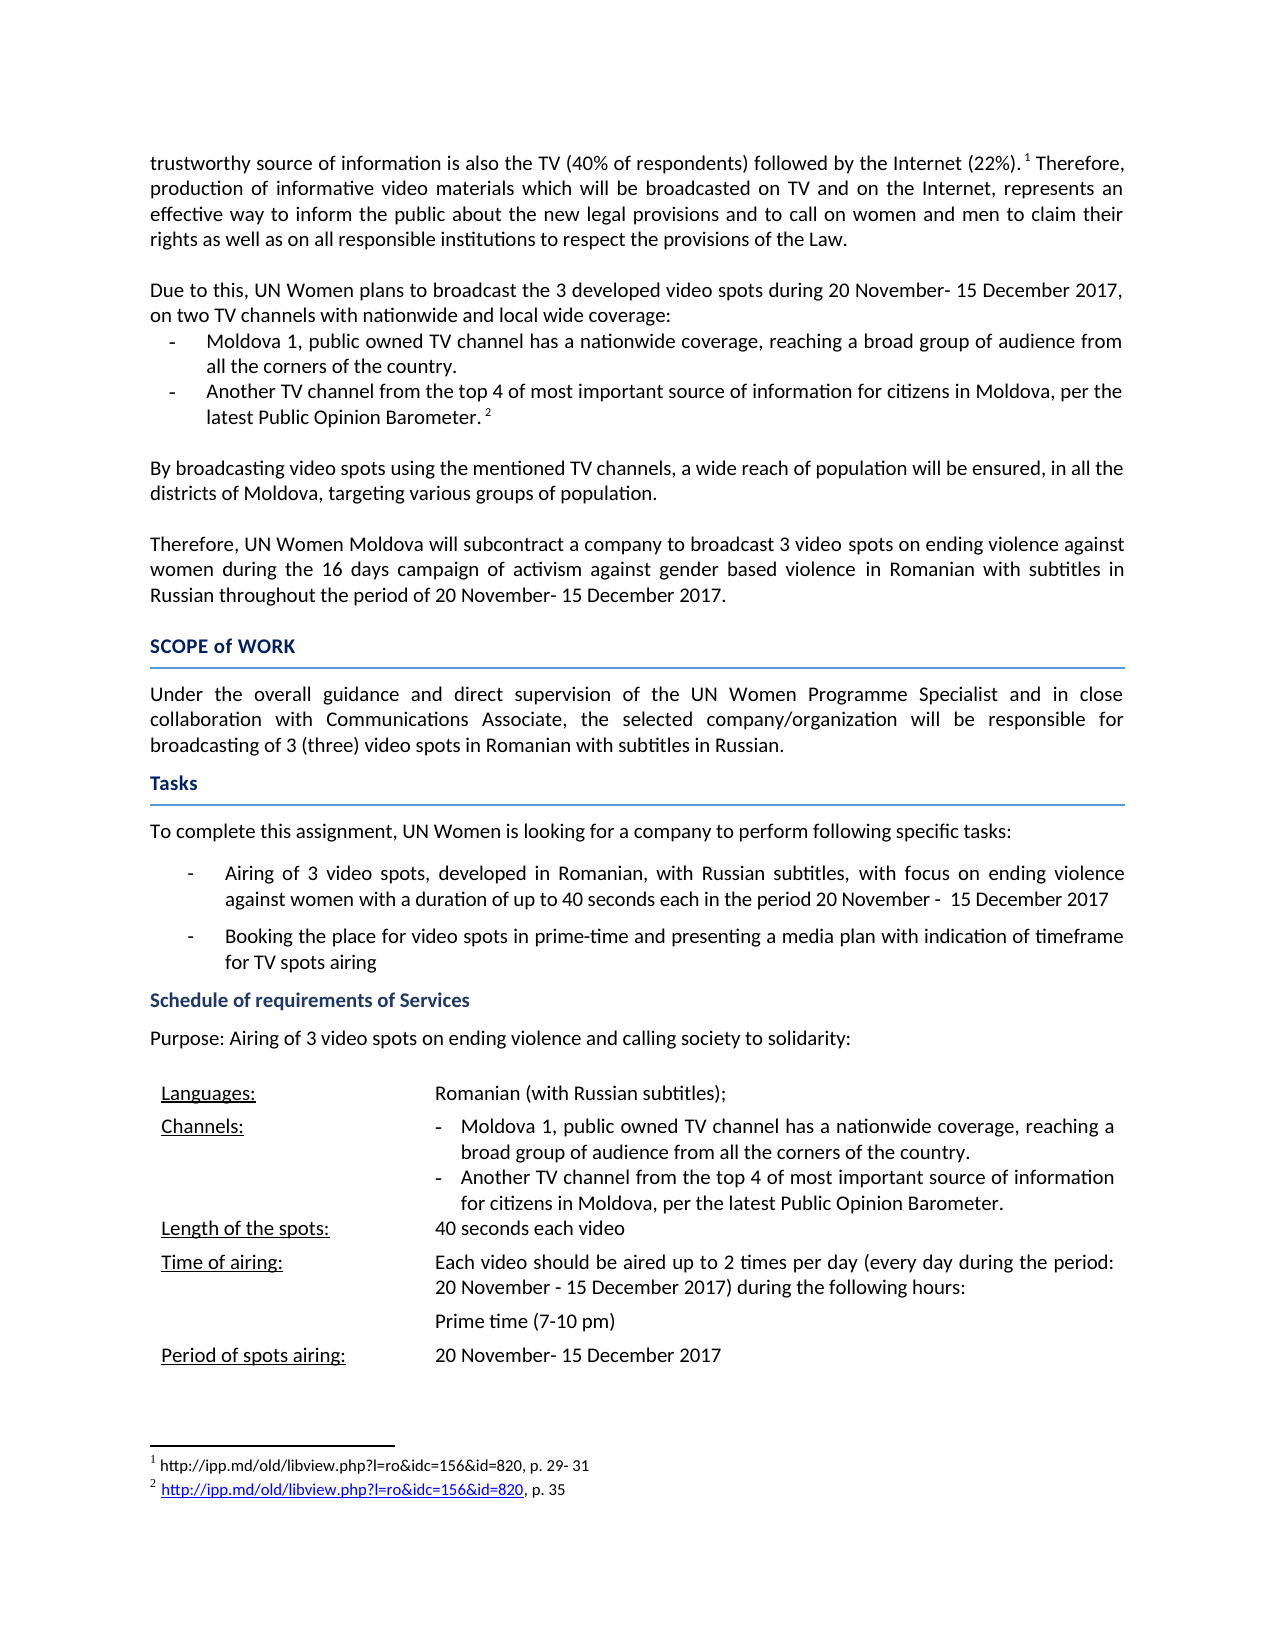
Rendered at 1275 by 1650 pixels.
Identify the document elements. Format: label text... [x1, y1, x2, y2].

table_cell 20 November- 15 December 2017 [424, 1342, 1127, 1376]
list Booking the place for video spots in prime-time and presenting a media plan with indication of timeframe for TV spots airing [187, 924, 1125, 974]
text Purpose: Airing of 3 video spots on ending violence and calling society to solidarity: [150, 1025, 1125, 1050]
text By broadcasting video spots using the mentioned TV channels, a wide reach of population will be ensured, in all the districts of Moldova, targeting various groups of population. [150, 455, 1125, 506]
table_header Languages: [150, 1080, 424, 1113]
text Therefore, UN Women Moldova will subcontract a company to broadcast 3 video spots on ending violence against women during the 16 days campaign of activism against gender based violence in Romanian with subtitles in Russian throughout the period of 20 November- 15 December 2017. [150, 531, 1125, 607]
table_cell Length of the spots: [150, 1215, 424, 1249]
list Another TV channel from the top 4 of most important source of information for citizens in Moldova, per the latest Public Opinion Barometer. [169, 379, 1125, 429]
text Under the overall guidance and direct supervision of the UN Women Programme Specialist and in close collaboration with Communications Associate, the selected company/organization will be responsible for broadcasting of 3 (three) video spots in Romanian with subtitles in Russian. [150, 681, 1125, 757]
text To complete this assignment, UN Women is looking for a company to perform following specific tasks: [150, 818, 1125, 844]
table_cell Each video should be aired up to 2 times per day (every day during the period: 20 November - 15 December 2017) during the following hours: Prime time (7-10 pm) [424, 1249, 1127, 1342]
list Airing of 3 video spots, developed in Romanian, with Russian subtitles, with focus on ending violence against women with a duration of up to 40 seconds each in the period 20 November - 15 December 2017 [187, 860, 1125, 911]
table_header Romanian (with Russian subtitles); [424, 1080, 1127, 1113]
title Tasks [150, 770, 1125, 804]
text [150, 150, 1125, 252]
list Moldova 1, public owned TV channel has a nationwide coverage, reaching a broad group of audience from all the corners of the country. [169, 328, 1125, 379]
table_cell Moldova 1, public owned TV channel has a nationwide coverage, reaching a broad group of audience from all the corners of the country. Another TV channel from the top 4 of most important source of information for citizens in Moldova, per the latest Public Opinion Barometer. [424, 1114, 1127, 1215]
table_cell Period of spots airing: [150, 1342, 424, 1376]
title SCOPE of WORK [150, 633, 1125, 667]
table_cell Channels: [150, 1114, 424, 1215]
table_cell Time of airing: [150, 1249, 424, 1342]
text Due to this, UN Women plans to broadcast the 3 developed video spots during 20 November- 15 December 2017, on two TV channels with nationwide and local wide coverage: [150, 277, 1125, 328]
text Schedule of requirements of Services [150, 987, 1125, 1012]
table_cell 40 seconds each video [424, 1215, 1127, 1249]
